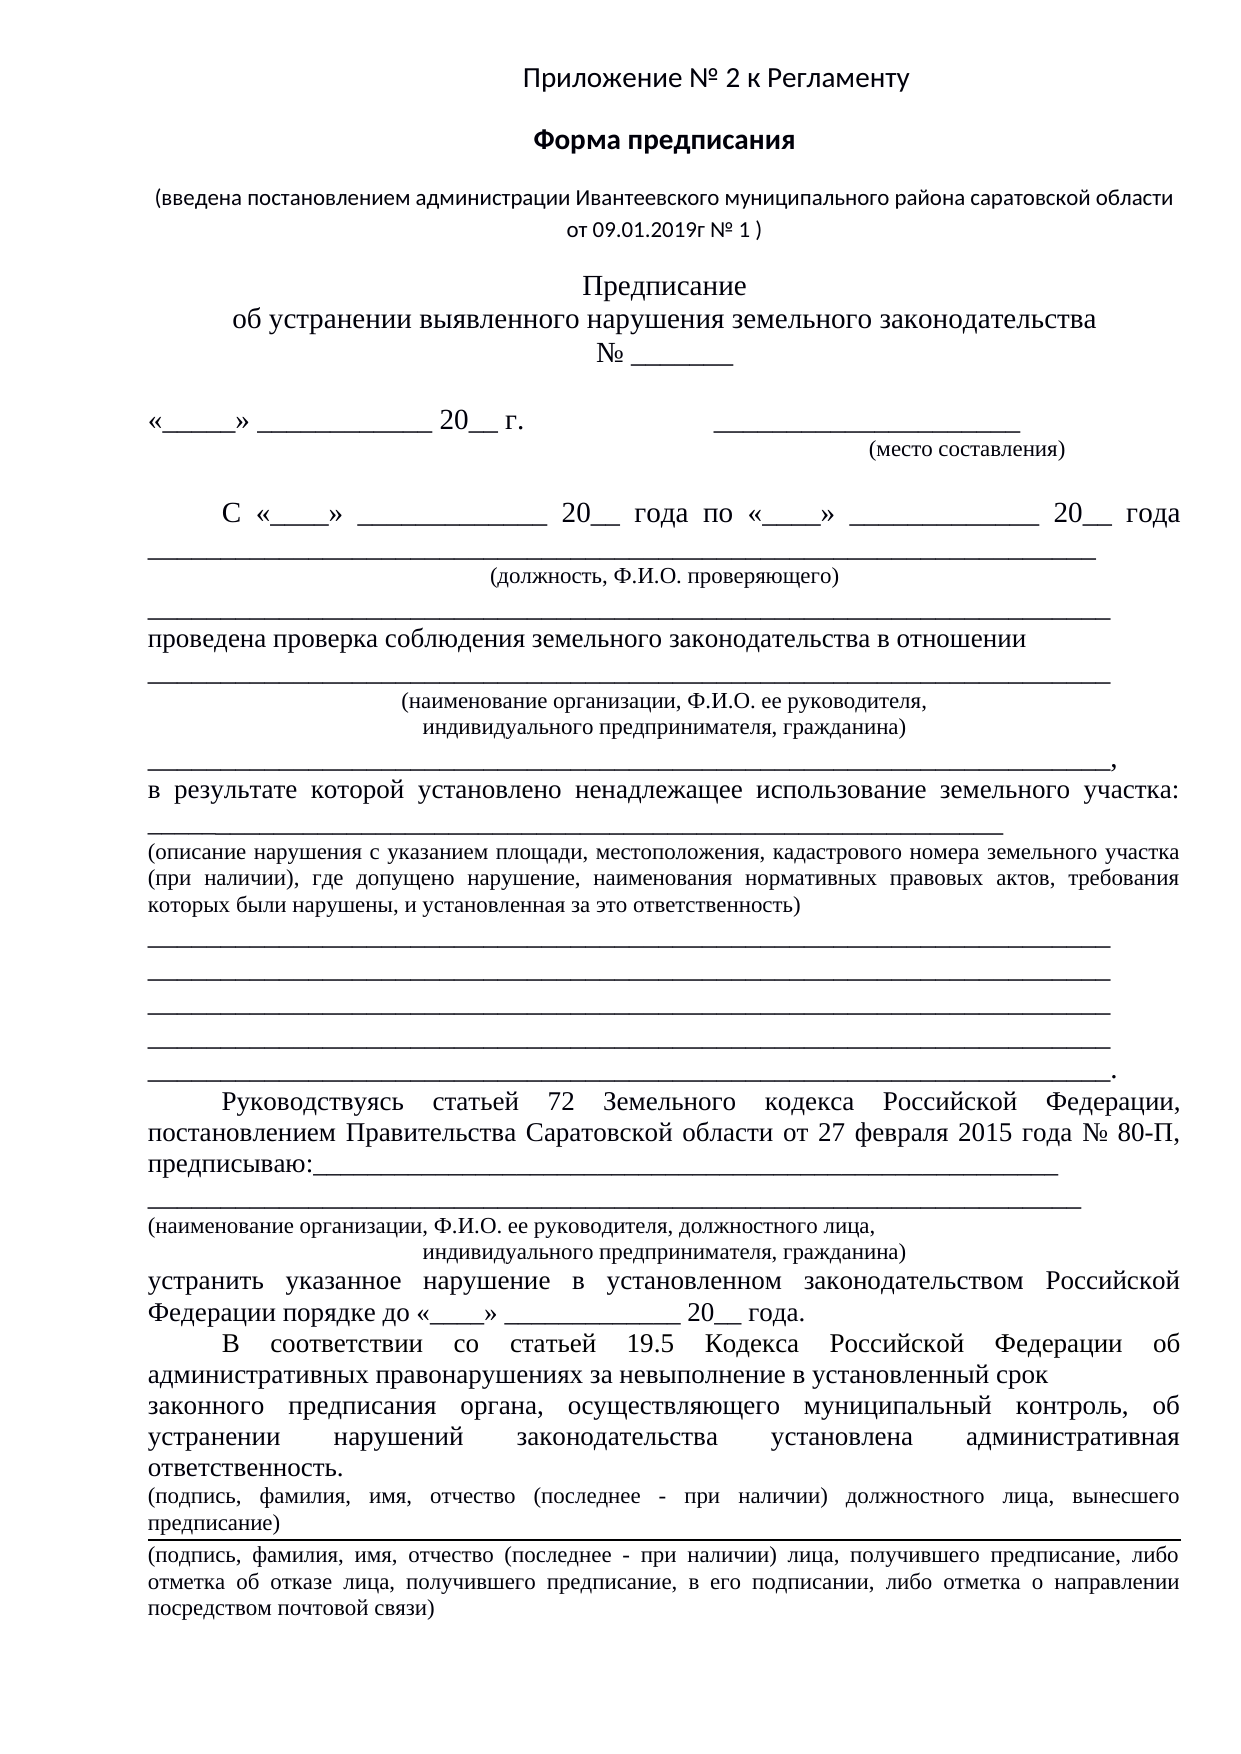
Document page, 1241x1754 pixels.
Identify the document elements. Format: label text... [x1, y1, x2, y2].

text Приложение № 2 к Регламенту [154, 59, 1181, 95]
text (должность, Ф.И.О. проверяющего) [148, 562, 1181, 589]
text __________________________________________________________________, [148, 740, 1181, 773]
text (введена постановлением администрации Ивантеевского муниципального района саратовской области от 09.01.2019г № 1 ) [148, 183, 1181, 243]
text __________________________________________________________________ [148, 1018, 1181, 1051]
text (подпись, фамилия, имя, отчество (последнее - при наличии) лица, получившего предписание, либо отметка об отказе лица, получившего предписание, в его подписании, либо отметка о направлении посредством почтовой связи) [148, 1541, 1181, 1621]
text Руководствуясь статьей 72 Земельного кодекса Российской Федерации, постановлением Правительства Саратовской области от 27 февраля 2015 года № 80-П, предписываю:_______________________________________________________ [148, 1085, 1181, 1178]
text устранить указанное нарушение в установленном законодательством Российской Федерации порядке до «____» _____________ 20__ года. [148, 1264, 1181, 1327]
text __________________________________________________________________ [148, 984, 1181, 1018]
text «_____» ____________ 20__ г. _____________________ [148, 402, 1181, 436]
text (наименование организации, Ф.И.О. ее руководителя, должностного лица, [148, 1212, 1181, 1238]
text (наименование организации, Ф.И.О. ее руководителя, [148, 687, 1181, 713]
text № _______ [148, 335, 1181, 368]
text В соответствии со статьей 19.5 Кодекса Российской Федерации об административных правонарушениях за невыполнение в установленный срок [148, 1327, 1181, 1389]
text __________________________________________________________________. [148, 1051, 1181, 1085]
text проведена проверка соблюдения земельного законодательства в отношении [148, 622, 1181, 653]
text (место составления) [148, 436, 1181, 462]
text Форма предписания [148, 121, 1181, 156]
text __________________________________________________________________ [148, 589, 1181, 622]
text об устранении выявленного нарушения земельного законодательства [148, 301, 1181, 335]
text Предписание [148, 268, 1181, 301]
text индивидуального предпринимателя, гражданина) [148, 1238, 1181, 1264]
text __________________________________________________________________ [148, 653, 1181, 687]
text (подпись, фамилия, имя, отчество (последнее - при наличии) должностного лица, вынесшего предписание) [148, 1482, 1181, 1539]
text в результате которой установлено ненадлежащее использование земельного участка: ___________________________________________________________ [148, 773, 1181, 838]
text законного предписания органа, осуществляющего муниципальный контроль, об устранении нарушений законодательства установлена административная ответственность. [148, 1389, 1181, 1482]
text __________________________________________________________________ [148, 917, 1181, 951]
text (описание нарушения с указанием площади, местоположения, кадастрового номера земельного участка (при наличии), где допущено нарушение, наименования нормативных правовых актов, требования которых были нарушены, и установленная за это ответственность) [148, 838, 1181, 917]
text __________________________________________________________________ [148, 951, 1181, 984]
text индивидуального предпринимателя, гражданина) [148, 713, 1181, 740]
text ________________________________________________________________ [148, 1178, 1181, 1212]
text С «____» _____________ 20__ года по «____» _____________ 20__ года _________________________________________________________________ [148, 495, 1181, 562]
